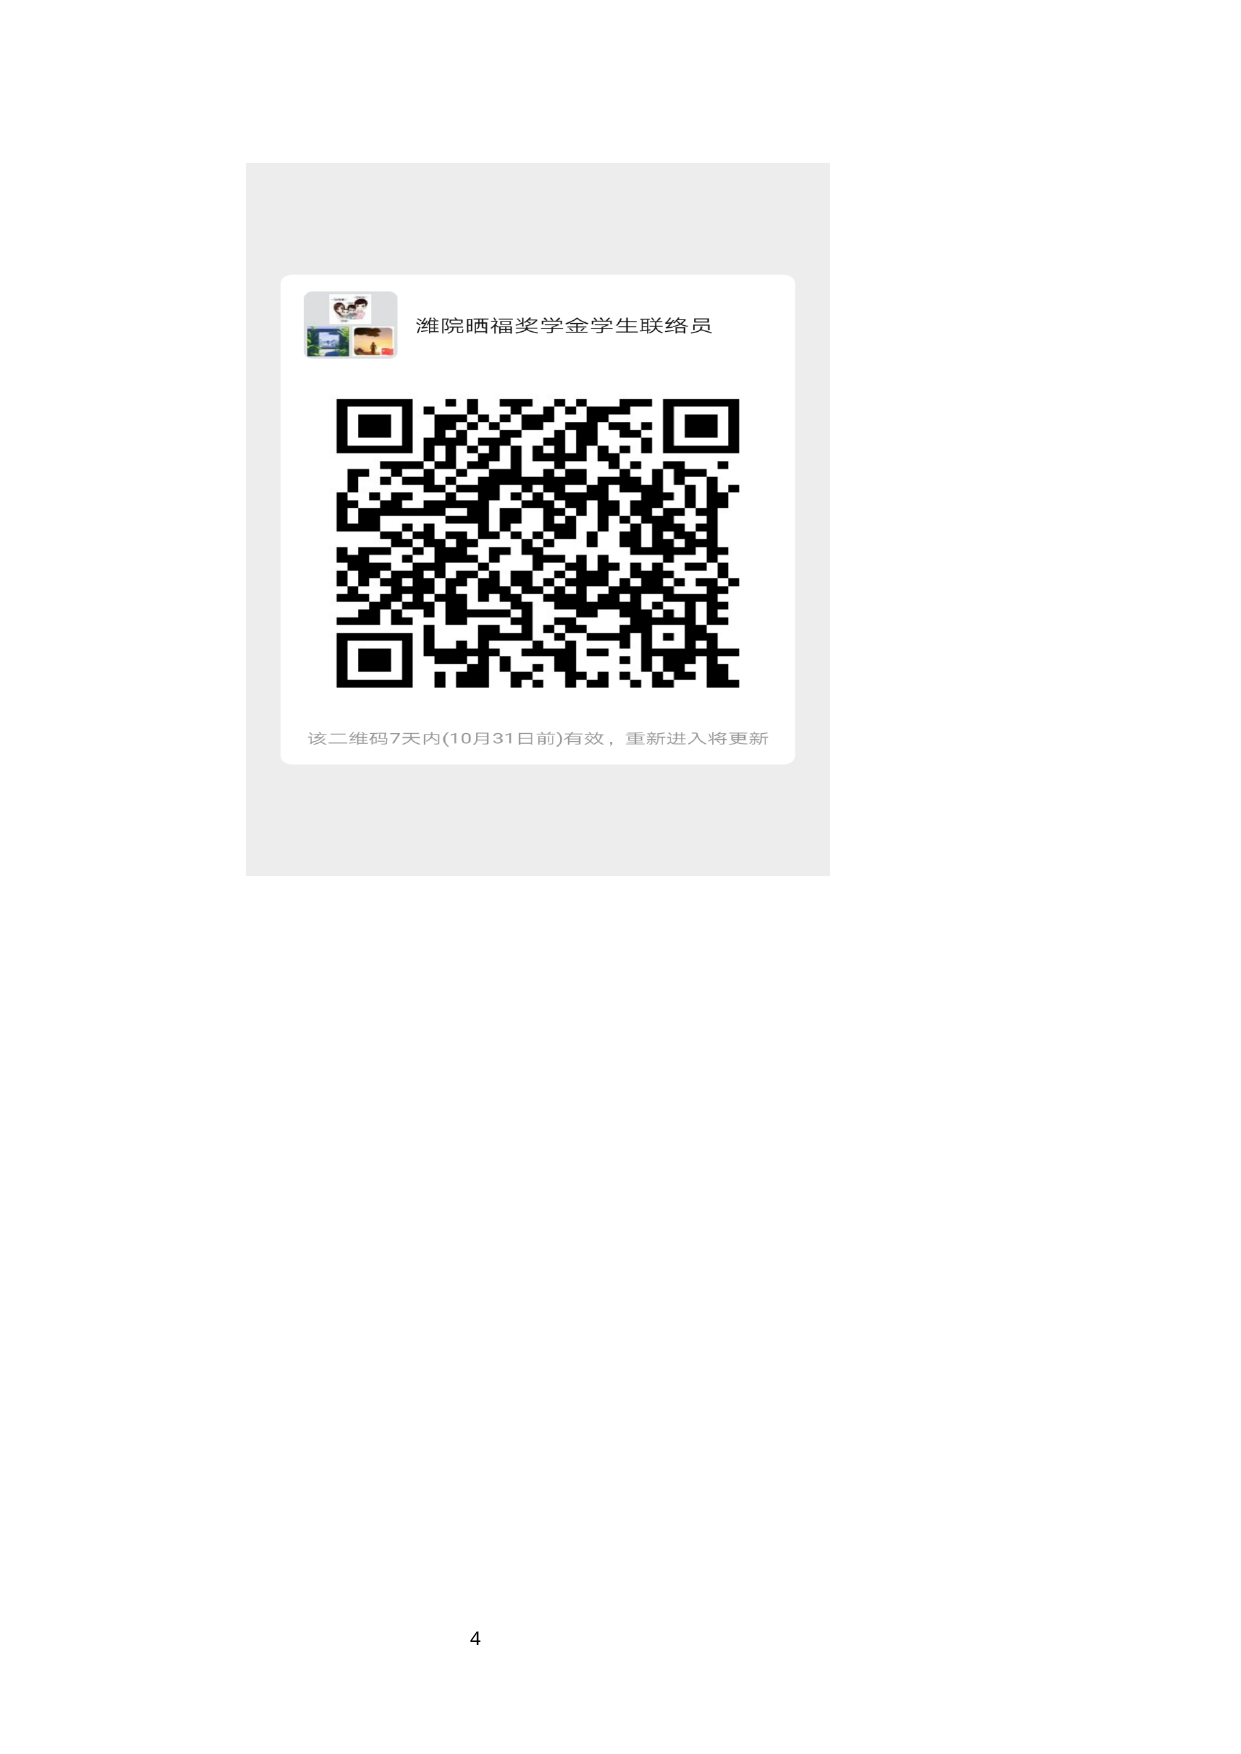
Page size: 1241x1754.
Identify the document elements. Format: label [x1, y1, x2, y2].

picture [245, 163, 830, 876]
